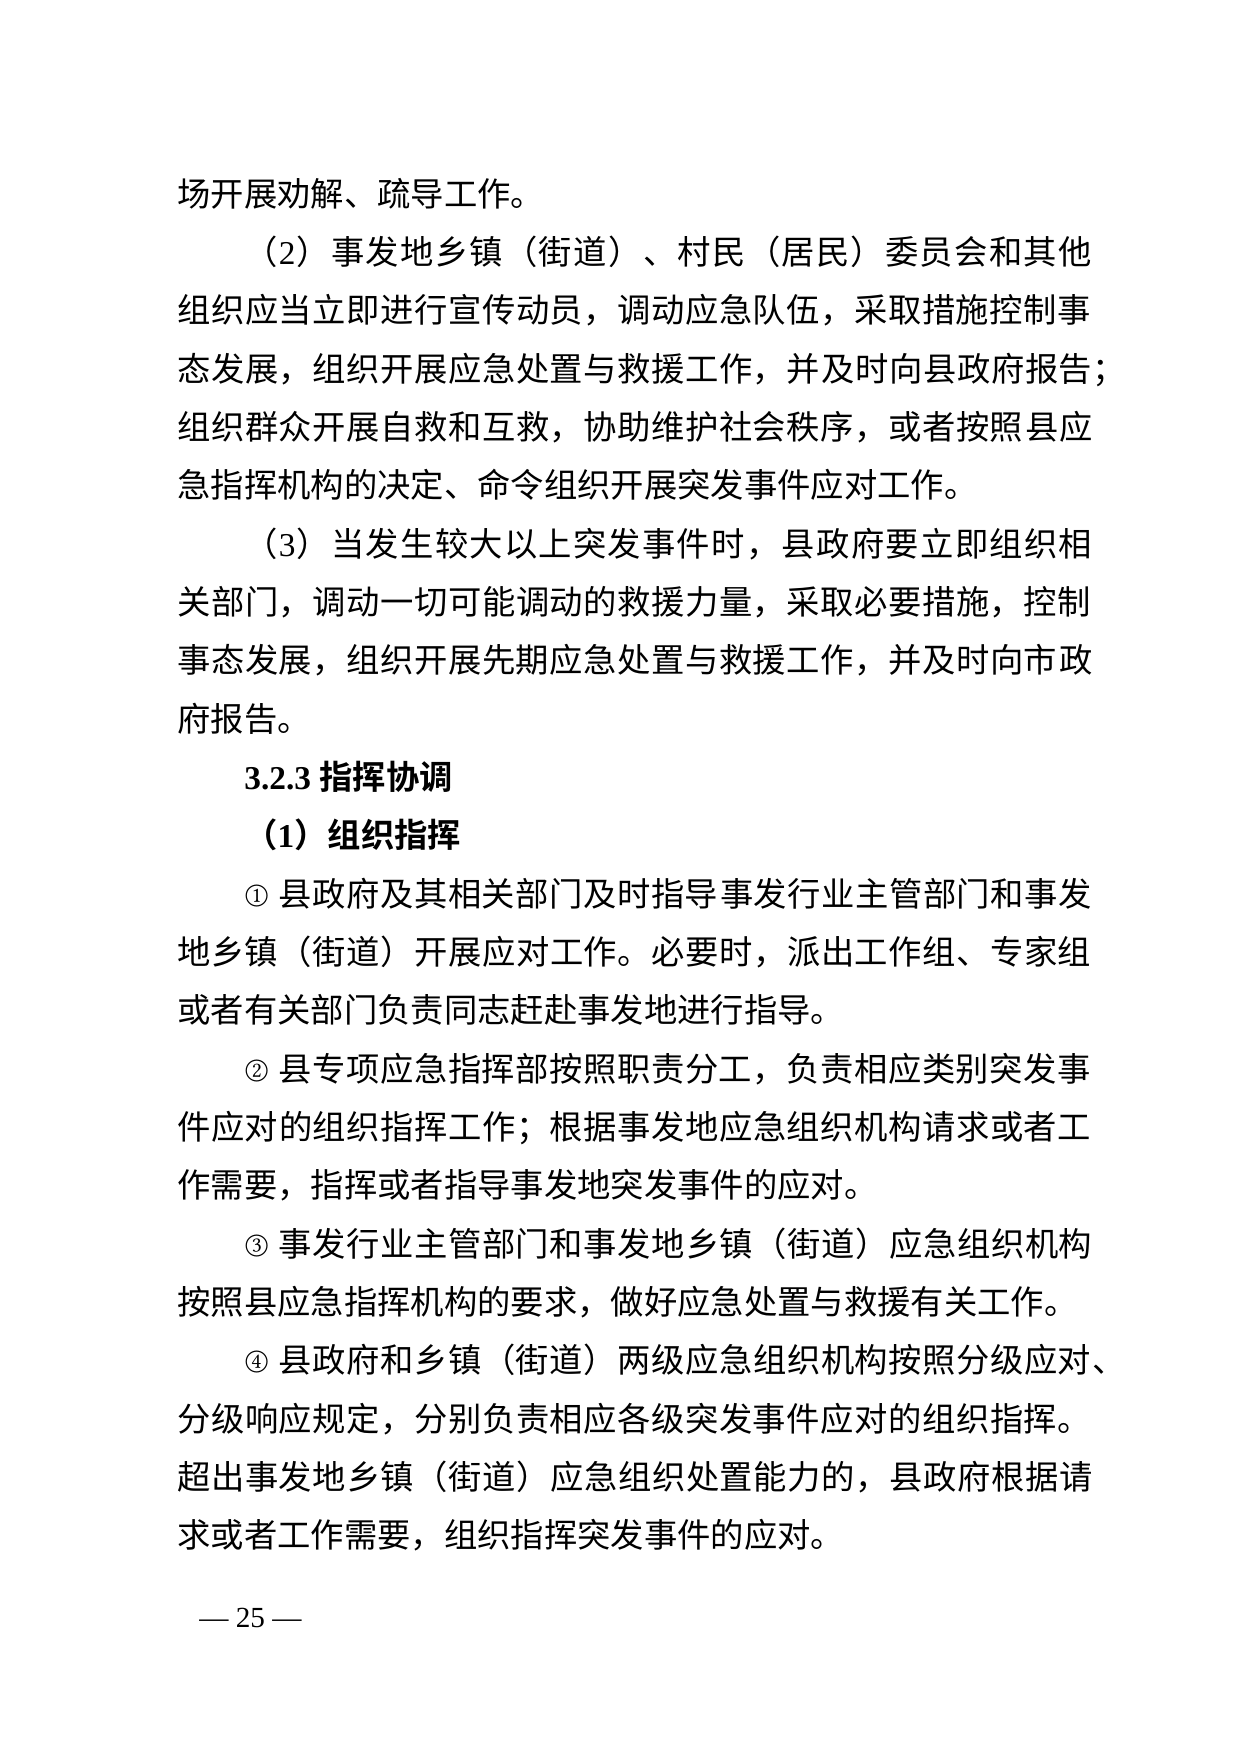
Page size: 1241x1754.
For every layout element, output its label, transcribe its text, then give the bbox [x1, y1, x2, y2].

list 3.2.3 指挥协调 [177, 743, 1093, 801]
list （1）组织指挥 [177, 801, 1093, 859]
list ④ 县政府和乡镇（街道）两级应急组织机构按照分级应对、分级响应规定，分别负责相应各级突发事件应对的组织指挥。超出事发地乡镇（街道）应急组织处置能力的，县政府根据请求或者工作需要，组织指挥突发事件的应对。 [177, 1326, 1093, 1559]
list ② 县专项应急指挥部按照职责分工，负责相应类别突发事件应对的组织指挥工作；根据事发地应急组织机构请求或者工作需要，指挥或者指导事发地突发事件的应对。 [177, 1034, 1093, 1209]
list （2）事发地乡镇（街道）、村民（居民）委员会和其他组织应当立即进行宣传动员，调动应急队伍，采取措施控制事态发展，组织开展应急处置与救援工作，并及时向县政府报告；组织群众开展自救和互救，协助维护社会秩序，或者按照县应急指挥机构的决定、命令组织开展突发事件应对工作。 [177, 218, 1093, 509]
list ① 县政府及其相关部门及时指导事发行业主管部门和事发地乡镇（街道）开展应对工作。必要时，派出工作组、专家组或者有关部门负责同志赶赴事发地进行指导。 [177, 859, 1093, 1034]
list ③ 事发行业主管部门和事发地乡镇（街道）应急组织机构按照县应急指挥机构的要求，做好应急处置与救援有关工作。 [177, 1209, 1093, 1326]
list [177, 159, 1093, 218]
list （3）当发生较大以上突发事件时，县政府要立即组织相关部门，调动一切可能调动的救援力量，采取必要措施，控制事态发展，组织开展先期应急处置与救援工作，并及时向市政府报告。 [177, 509, 1093, 743]
